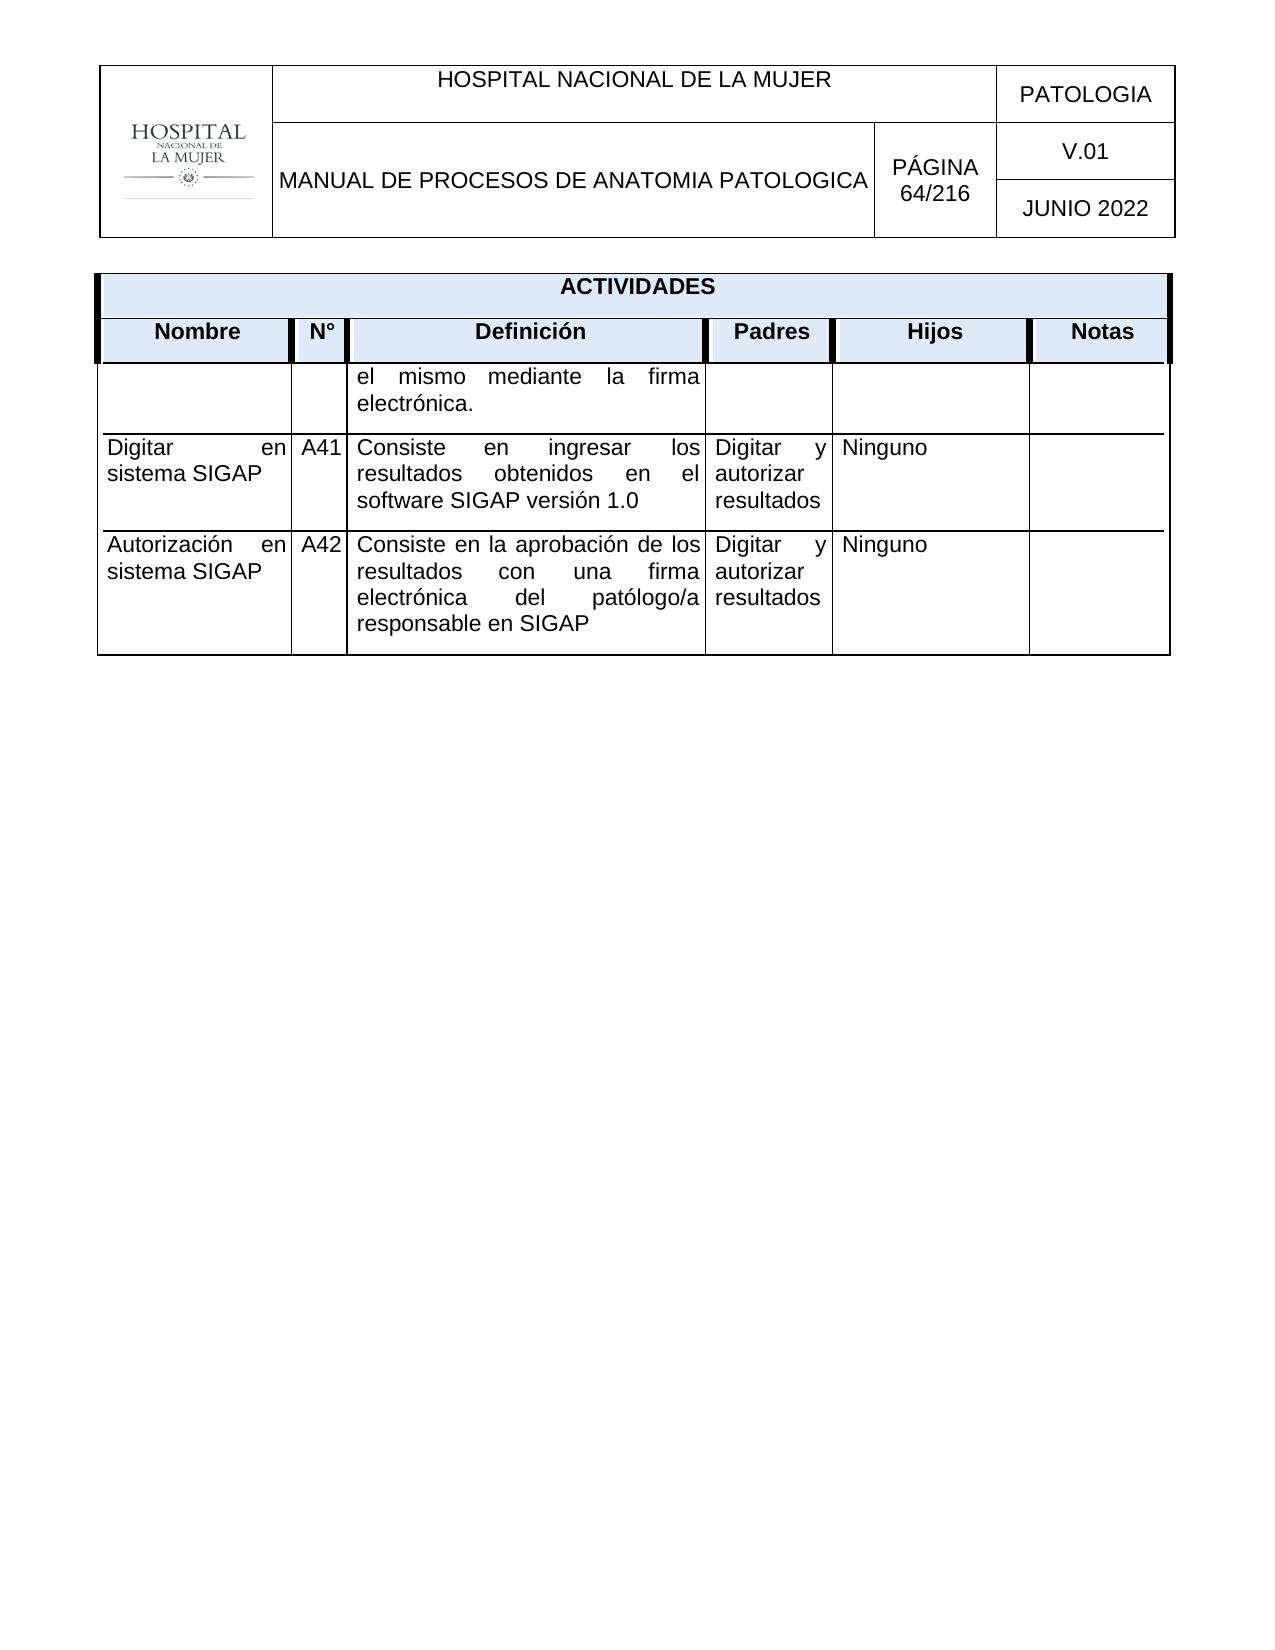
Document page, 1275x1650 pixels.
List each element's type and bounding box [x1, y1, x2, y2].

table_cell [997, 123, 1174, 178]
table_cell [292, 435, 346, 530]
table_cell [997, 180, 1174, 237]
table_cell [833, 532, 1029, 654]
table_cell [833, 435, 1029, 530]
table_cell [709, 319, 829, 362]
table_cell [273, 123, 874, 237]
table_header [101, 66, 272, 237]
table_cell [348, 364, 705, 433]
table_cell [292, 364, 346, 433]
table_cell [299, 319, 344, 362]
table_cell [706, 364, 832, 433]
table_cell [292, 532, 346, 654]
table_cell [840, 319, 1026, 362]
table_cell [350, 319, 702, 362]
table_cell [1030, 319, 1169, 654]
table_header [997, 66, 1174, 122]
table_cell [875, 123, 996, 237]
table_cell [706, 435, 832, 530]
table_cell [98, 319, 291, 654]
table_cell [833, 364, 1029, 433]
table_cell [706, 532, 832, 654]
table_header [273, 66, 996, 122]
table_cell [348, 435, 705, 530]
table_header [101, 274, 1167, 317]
picture [123, 108, 255, 199]
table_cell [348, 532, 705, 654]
